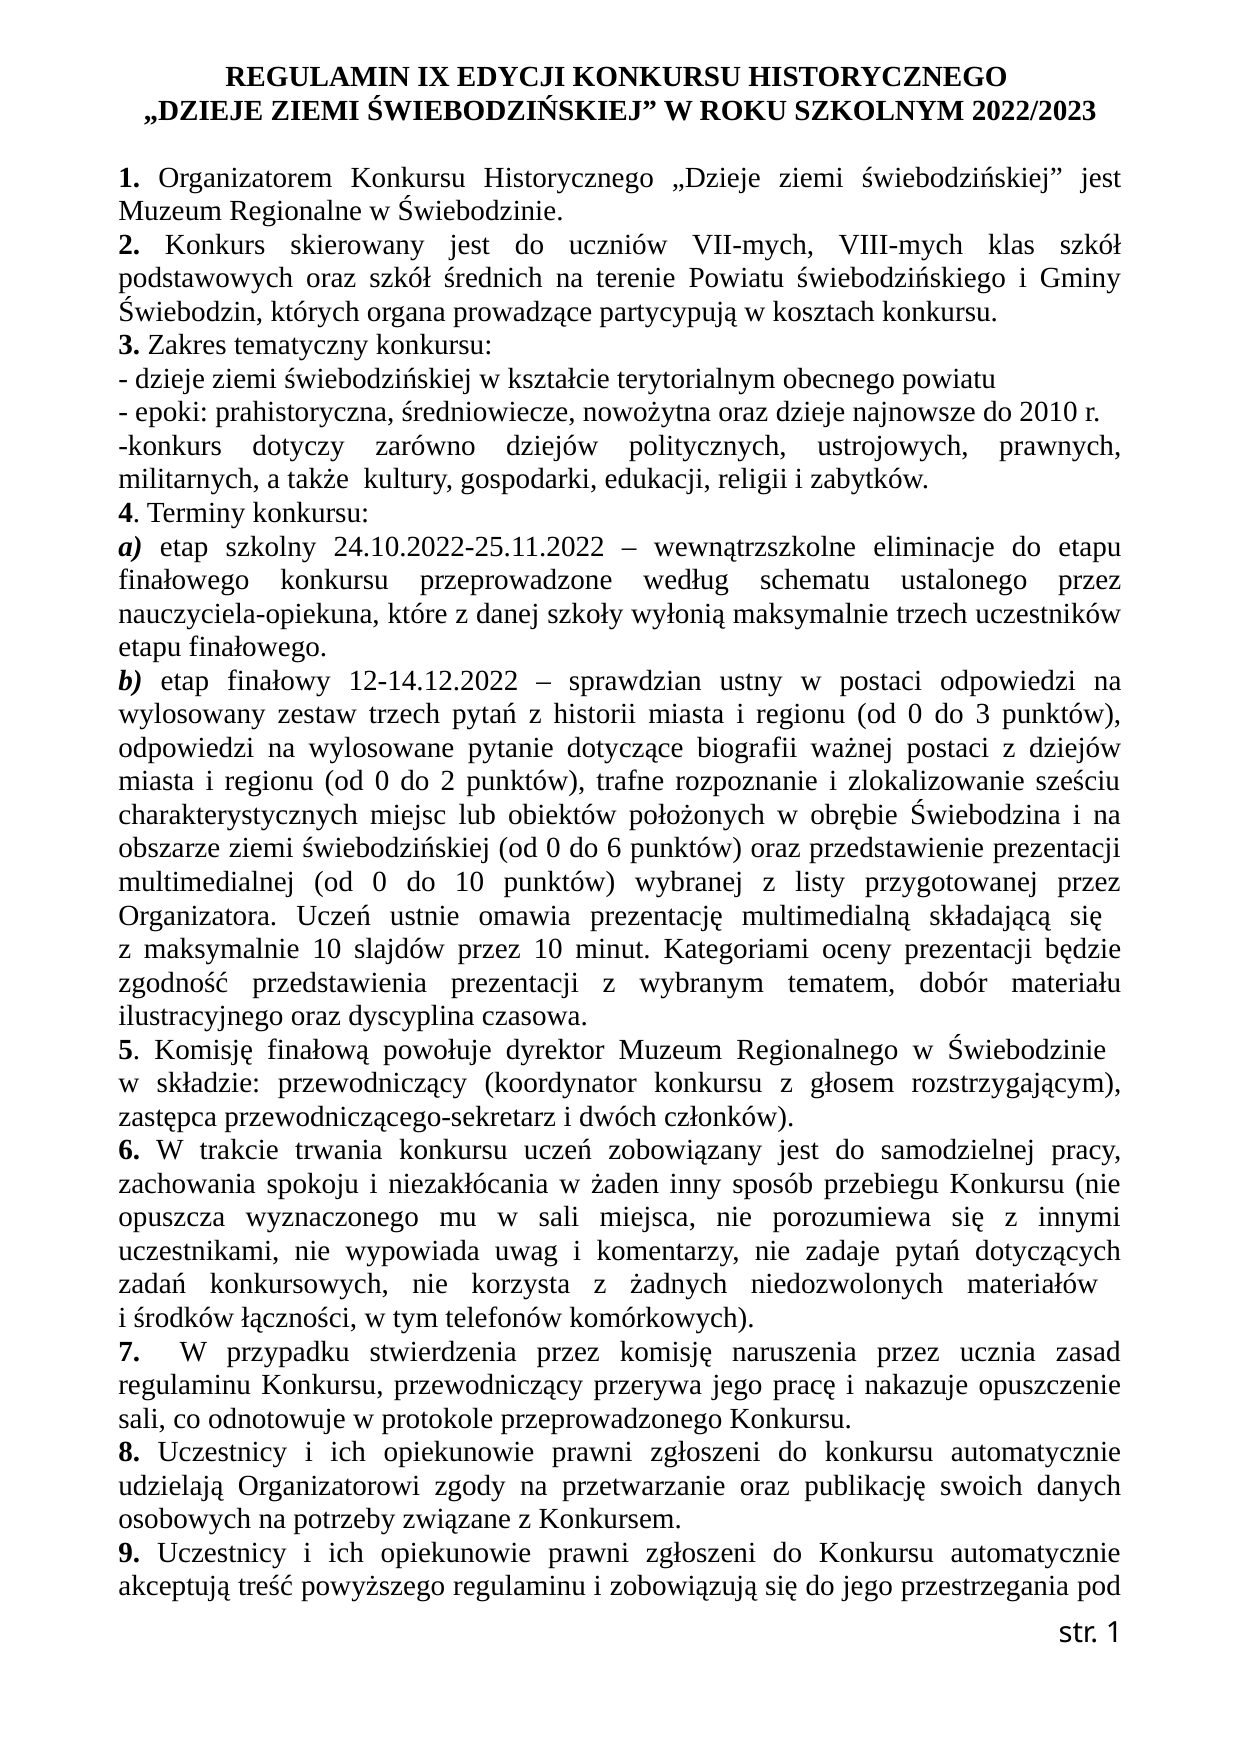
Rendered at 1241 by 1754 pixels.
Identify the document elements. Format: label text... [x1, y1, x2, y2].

text 2. Konkurs skierowany jest do uczniów VII-mych, VIII-mych klas szkół podstawowych oraz szkół średnich na terenie Powiatu świebodzińskiego i Gminy Świebodzin, których organa prowadzące partycypują w kosztach konkursu. [118, 227, 1122, 327]
text 7. W przypadku stwierdzenia przez komisję naruszenia przez ucznia zasad regulaminu Konkursu, przewodniczący przerywa jego pracę i nakazuje opuszczenie sali, co odnotowuje w protokole przeprowadzonego Konkursu. [118, 1334, 1122, 1434]
list -konkurs dotyczy zarówno dziejów politycznych, ustrojowych, prawnych, militarnych, a także kultury, gospodarki, edukacji, religii i zabytków. [118, 428, 1122, 495]
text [118, 1535, 1122, 1602]
text 6. W trakcie trwania konkursu uczeń zobowiązany jest do samodzielnej pracy, zachowania spokoju i niezakłócania w żaden inny sposób przebiegu Konkursu (nie opuszcza wyznaczonego mu w sali miejsca, nie porozumiewa się z innymi uczestnikami, nie wypowiada uwag i komentarzy, nie zadaje pytań dotyczących zadań konkursowych, nie korzysta z żadnych niedozwolonych materiałów i środków łączności, w tym telefonów komórkowych). [118, 1132, 1122, 1334]
text a) etap szkolny 24.10.2022-25.11.2022 – wewnątrzszkolne eliminacje do etapu finałowego konkursu przeprowadzone według schematu ustalonego przez nauczyciela-opiekuna, które z danej szkoły wyłonią maksymalnie trzech uczestników etapu finałowego. [118, 529, 1122, 663]
list - epoki: prahistoryczna, średniowiecze, nowożytna oraz dzieje najnowsze do 2010 r. [118, 394, 1122, 428]
text 4. Terminy konkursu: [118, 495, 1122, 529]
text 8. Uczestnicy i ich opiekunowie prawni zgłoszeni do konkursu automatycznie udzielają Organizatorowi zgody na przetwarzanie oraz publikację swoich danych osobowych na potrzeby związane z Konkursem. [118, 1434, 1122, 1535]
text 1. Organizatorem Konkursu Historycznego „Dzieje ziemi świebodzińskiej” jest Muzeum Regionalne w Świebodzinie. [118, 160, 1122, 227]
list - dzieje ziemi świebodzińskiej w kształcie terytorialnym obecnego powiatu [118, 361, 1122, 394]
text 3. Zakres tematyczny konkursu: [118, 327, 1122, 361]
text REGULAMIN IX EDYCJI KONKURSU HISTORYCZNEGO „DZIEJE ZIEMI ŚWIEBODZIŃSKIEJ” W ROKU SZKOLNYM 2022/2023 [118, 59, 1122, 126]
text b) etap finałowy 12-14.12.2022 – sprawdzian ustny w postaci odpowiedzi na wylosowany zestaw trzech pytań z historii miasta i regionu (od 0 do 3 punktów), odpowiedzi na wylosowane pytanie dotyczące biografii ważnej postaci z dziejów miasta i regionu (od 0 do 2 punktów), trafne rozpoznanie i zlokalizowanie sześciu charakterystycznych miejsc lub obiektów położonych w obrębie Świebodzina i na obszarze ziemi świebodzińskiej (od 0 do 6 punktów) oraz przedstawienie prezentacji multimedialnej (od 0 do 10 punktów) wybranej z listy przygotowanej przez Organizatora. Uczeń ustnie omawia prezentację multimedialną składającą się z maksymalnie 10 slajdów przez 10 minut. Kategoriami oceny prezentacji będzie zgodność przedstawienia prezentacji z wybranym tematem, dobór materiału ilustracyjnego oraz dyscyplina czasowa. [118, 663, 1122, 1032]
text 5. Komisję finałową powołuje dyrektor Muzeum Regionalnego w Świebodzinie w składzie: przewodniczący (koordynator konkursu z głosem rozstrzygającym), zastępca przewodniczącego-sekretarz i dwóch członków). [118, 1032, 1122, 1132]
